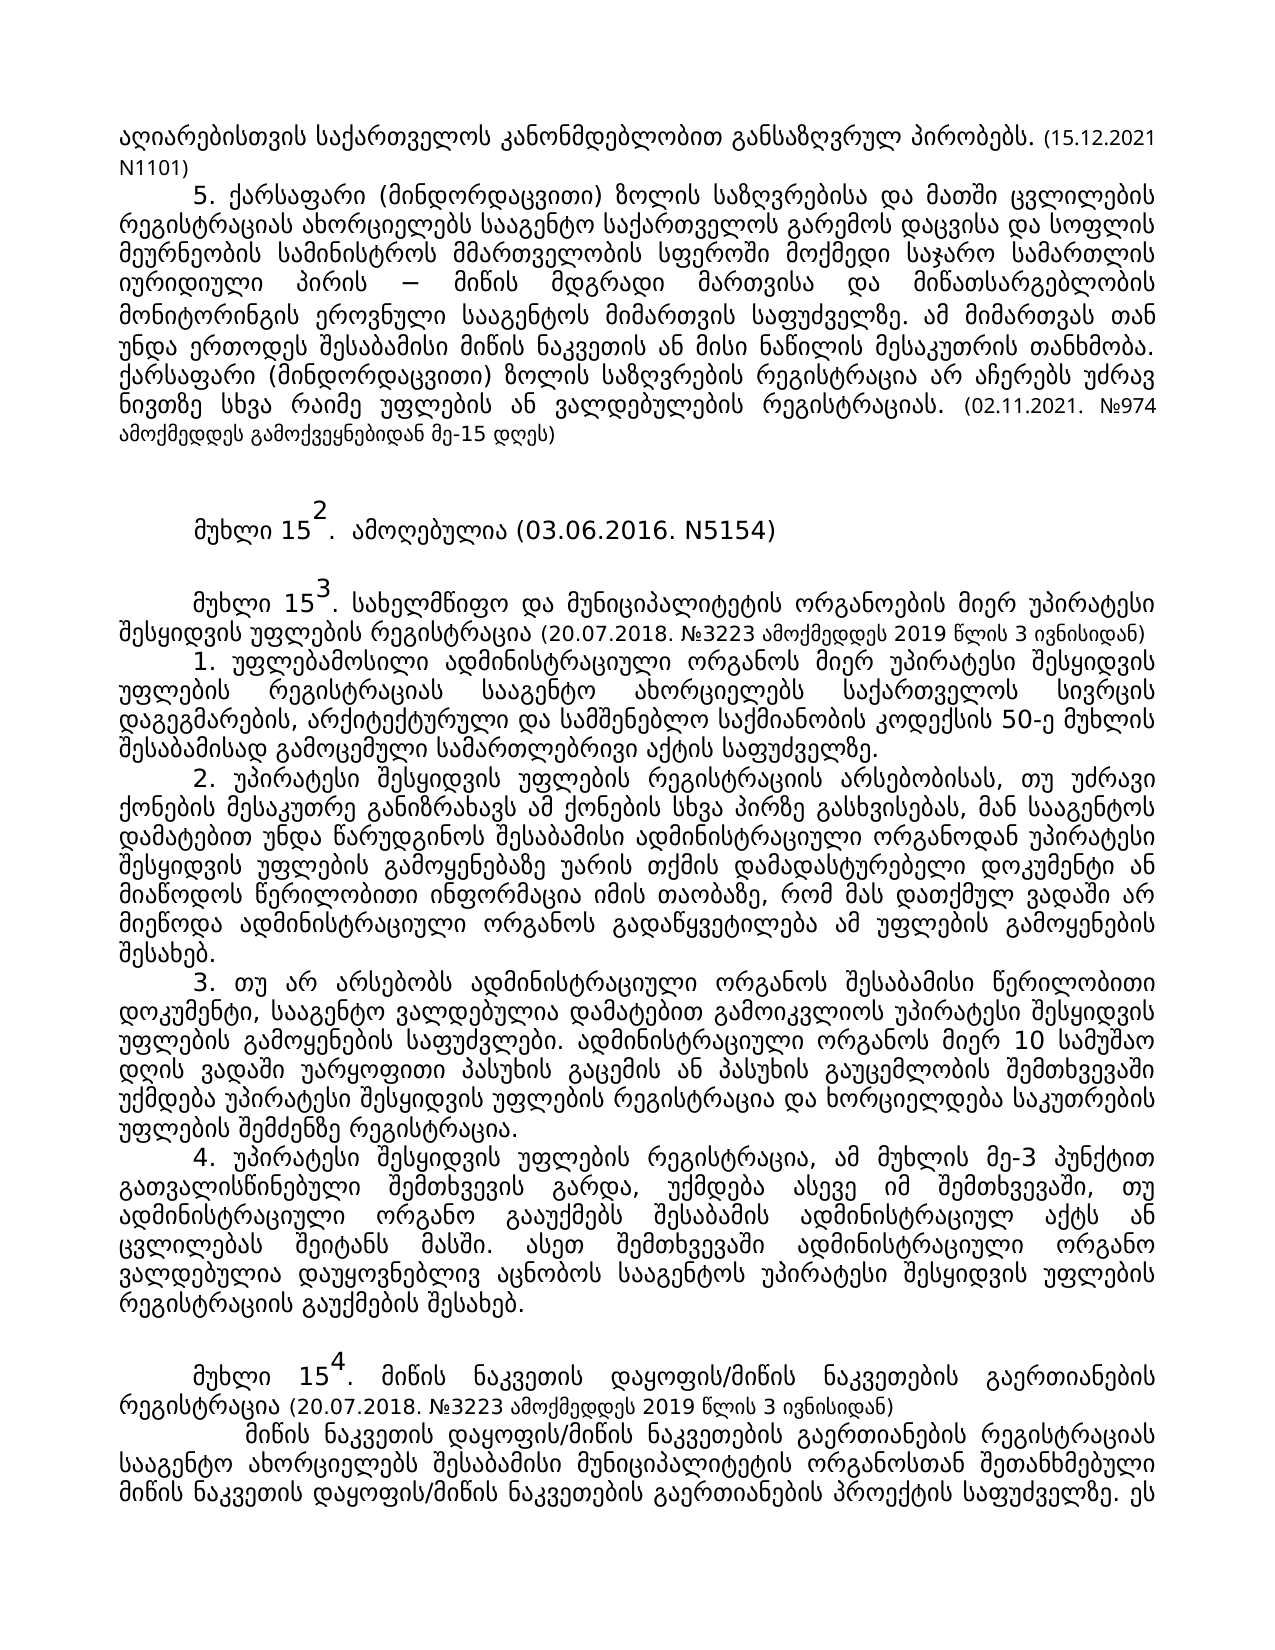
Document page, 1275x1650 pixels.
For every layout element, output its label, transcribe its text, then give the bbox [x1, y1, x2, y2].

text 5. ქარსაფარი (მინდორდაცვითი) ზოლის საზღვრებისა და მათში ცვლილების რეგისტრაციას ახორციელებს სააგენტო საქართველოს გარემოს დაცვისა და სოფლის მეურნეობის სამინისტროს მმართველობის სფეროში მოქმედი საჯარო სამართლის იურიდიული პირის − მიწის მდგრადი მართვისა და მიწათსარგებლობის მონიტორინგის ეროვნული სააგენტოს მიმართვის საფუძველზე. ამ მიმართვას თან უნდა ერთოდეს შესაბამისი მიწის ნაკვეთის ან მისი ნაწილის მესაკუთრის თანხმობა. ქარსაფარი (მინდორდაცვითი) ზოლის საზღვრების რეგისტრაცია არ აჩერებს უძრავ ნივთზე სხვა რაიმე უფლების ან ვალდებულების რეგისტრაციას. (02.11.2021. №974 ამოქმედდეს გამოქვეყნებიდან მე-15 დღეს) [118, 181, 1156, 448]
text 1. უფლებამოსილი ადმინისტრაციული ორგანოს მიერ უპირატესი შესყიდვის უფლების რეგისტრაციას სააგენტო ახორციელებს საქართველოს სივრცის დაგეგმარების, არქიტექტურული და სამშენებლო საქმიანობის კოდექსის 50-ე მუხლის შესაბამისად გამოცემული სამართლებრივი აქტის საფუძველზე. [118, 647, 1156, 764]
text მუხლი 152. ამოღებულია (03.06.2016. N5154) [118, 496, 1156, 545]
text მუხლი 154. მიწის ნაკვეთის დაყოფის/მიწის ნაკვეთების გაერთიანების რეგისტრაცია (20.07.2018. №3223 ამოქმედდეს 2019 წლის 3 ივნისიდან) [118, 1347, 1156, 1420]
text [118, 1420, 1156, 1508]
text 2. უპირატესი შესყიდვის უფლების რეგისტრაციის არსებობისას, თუ უძრავი ქონების მესაკუთრე განიზრახავს ამ ქონების სხვა პირზე გასხვისებას, მან სააგენტოს დამატებით უნდა წარუდგინოს შესაბამისი ადმინისტრაციული ორგანოდან უპირატესი შესყიდვის უფლების გამოყენებაზე უარის თქმის დამადასტურებელი დოკუმენტი ან მიაწოდოს წერილობითი ინფორმაცია იმის თაობაზე, რომ მას დათქმულ ვადაში არ მიეწოდა ადმინისტრაციული ორგანოს გადაწყვეტილება ამ უფლების გამოყენების შესახებ. [118, 764, 1156, 968]
text 3. თუ არ არსებობს ადმინისტრაციული ორგანოს შესაბამისი წერილობითი დოკუმენტი, სააგენტო ვალდებულია დამატებით გამოიკვლიოს უპირატესი შესყიდვის უფლების გამოყენების საფუძვლები. ადმინისტრაციული ორგანოს მიერ 10 სამუშაო დღის ვადაში უარყოფითი პასუხის გაცემის ან პასუხის გაუცემლობის შემთხვევაში უქმდება უპირატესი შესყიდვის უფლების რეგისტრაცია და ხორციელდება საკუთრების უფლების შემძენზე რეგისტრაცია. [118, 968, 1156, 1143]
text მუხლი 153. სახელმწიფო და მუნიციპალიტეტის ორგანოების მიერ უპირატესი შესყიდვის უფლების რეგისტრაცია (20.07.2018. №3223 ამოქმედდეს 2019 წლის 3 ივნისიდან) [118, 574, 1156, 647]
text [118, 118, 1156, 181]
text 4. უპირატესი შესყიდვის უფლების რეგისტრაცია, ამ მუხლის მე-3 პუნქტით გათვალისწინებული შემთხვევის გარდა, უქმდება ასევე იმ შემთხვევაში, თუ ადმინისტრაციული ორგანო გააუქმებს შესაბამის ადმინისტრაციულ აქტს ან ცვლილებას შეიტანს მასში. ასეთ შემთხვევაში ადმინისტრაციული ორგანო ვალდებულია დაუყოვნებლივ აცნობოს სააგენტოს უპირატესი შესყიდვის უფლების რეგისტრაციის გაუქმების შესახებ. [118, 1143, 1156, 1318]
